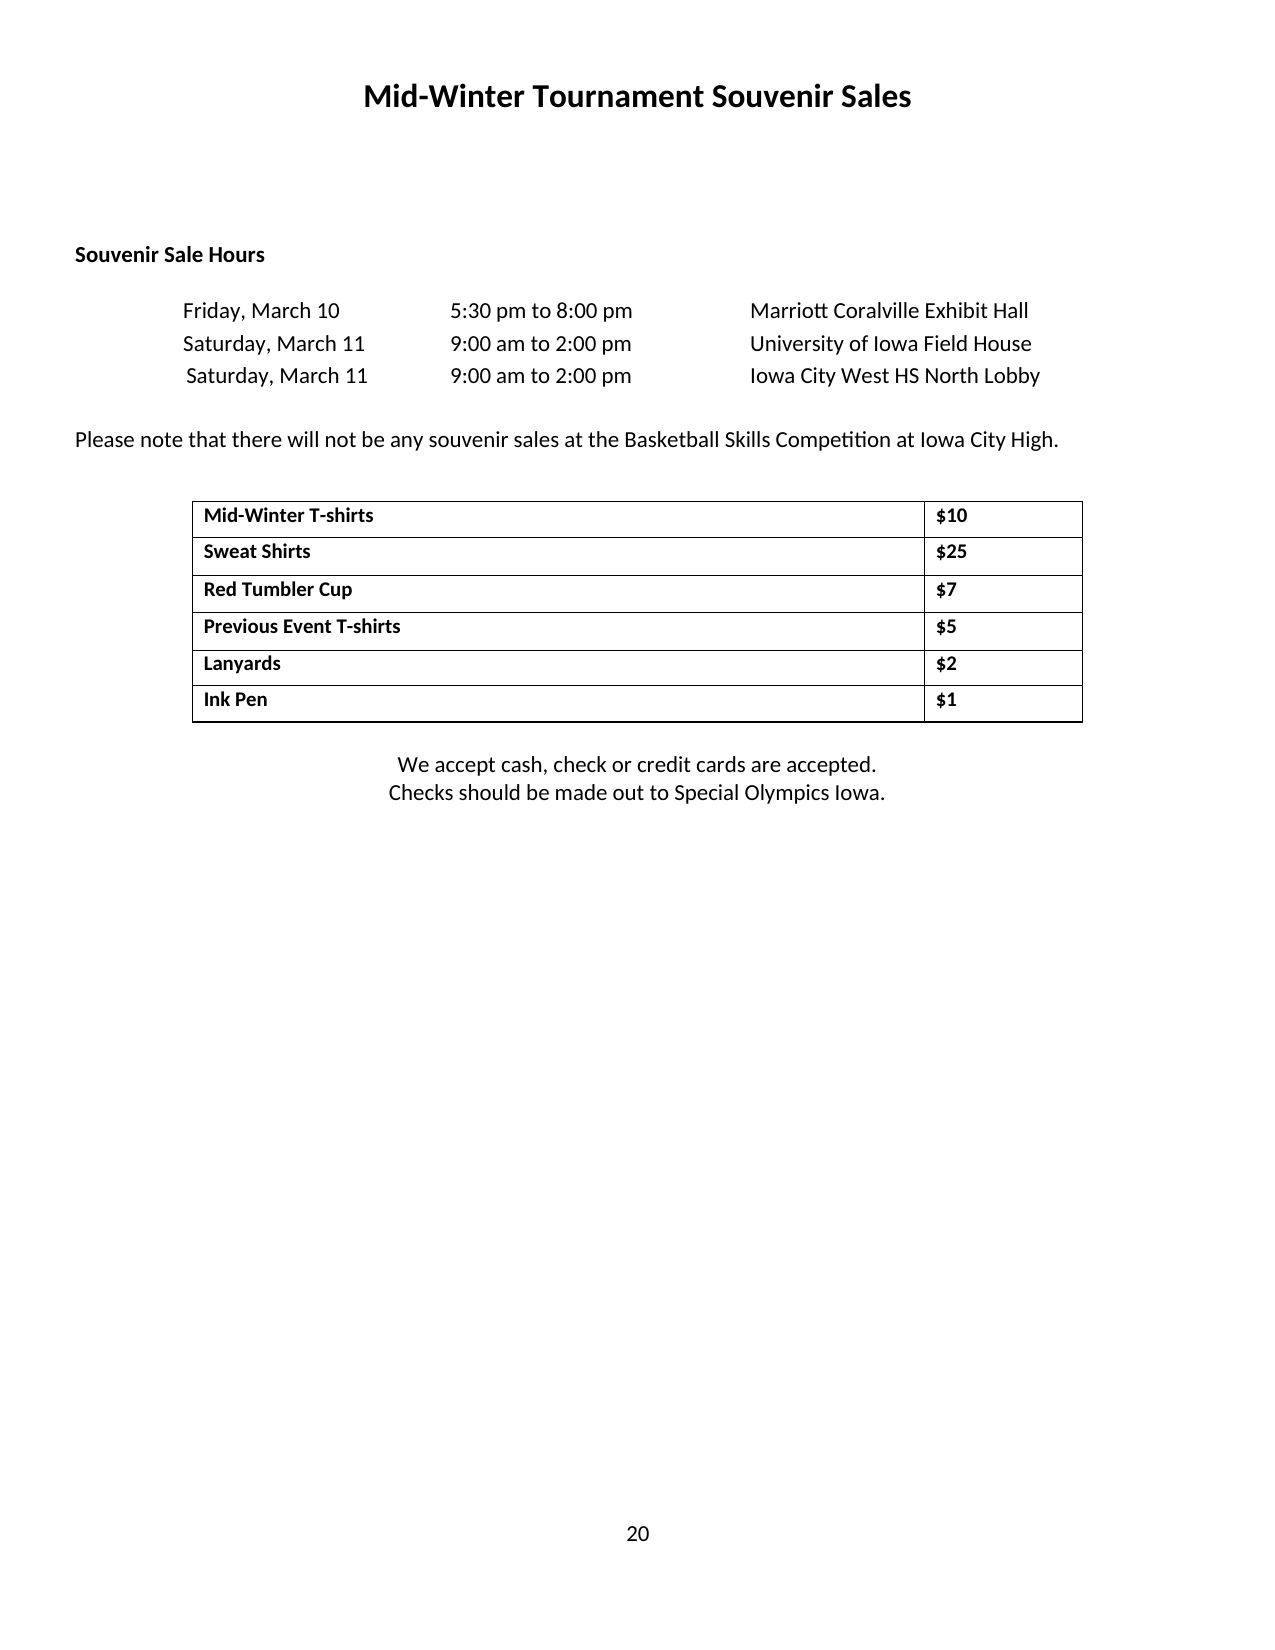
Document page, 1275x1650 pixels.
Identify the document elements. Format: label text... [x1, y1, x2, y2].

table_cell Previous Event T-shirts [193, 613, 924, 649]
text Saturday, March 11 9:00 am to 2:00 pm Iowa City West HS North Lobby [75, 361, 1200, 389]
table_header $10 [925, 502, 1082, 537]
text Souvenir Sale Hours [75, 241, 1200, 268]
table_header Mid-Winter T-shirts [193, 502, 924, 537]
table_cell $2 [925, 651, 1082, 685]
text Saturday, March 11 9:00 am to 2:00 pm University of Iowa Field House [75, 329, 1200, 357]
table_cell $5 [925, 613, 1082, 649]
text Friday, March 10 5:30 pm to 8:00 pm Marriott Coralville Exhibit Hall [75, 297, 1200, 324]
text We accept cash, check or credit cards are accepted. [75, 751, 1200, 778]
table_cell Sweat Shirts [193, 538, 924, 575]
table_cell $7 [925, 576, 1082, 612]
table_cell Lanyards [193, 651, 924, 685]
table_cell Ink Pen [193, 686, 924, 721]
table_cell $25 [925, 538, 1082, 575]
text Checks should be made out to Special Olympics Iowa. [75, 778, 1200, 807]
text Please note that there will not be any souvenir sales at the Basketball Skills Competition at Iowa City High. [75, 425, 1200, 453]
text Mid-Winter Tournament Souvenir Sales [75, 75, 1200, 116]
table_cell $1 [925, 686, 1082, 721]
table_cell Red Tumbler Cup [193, 576, 924, 612]
